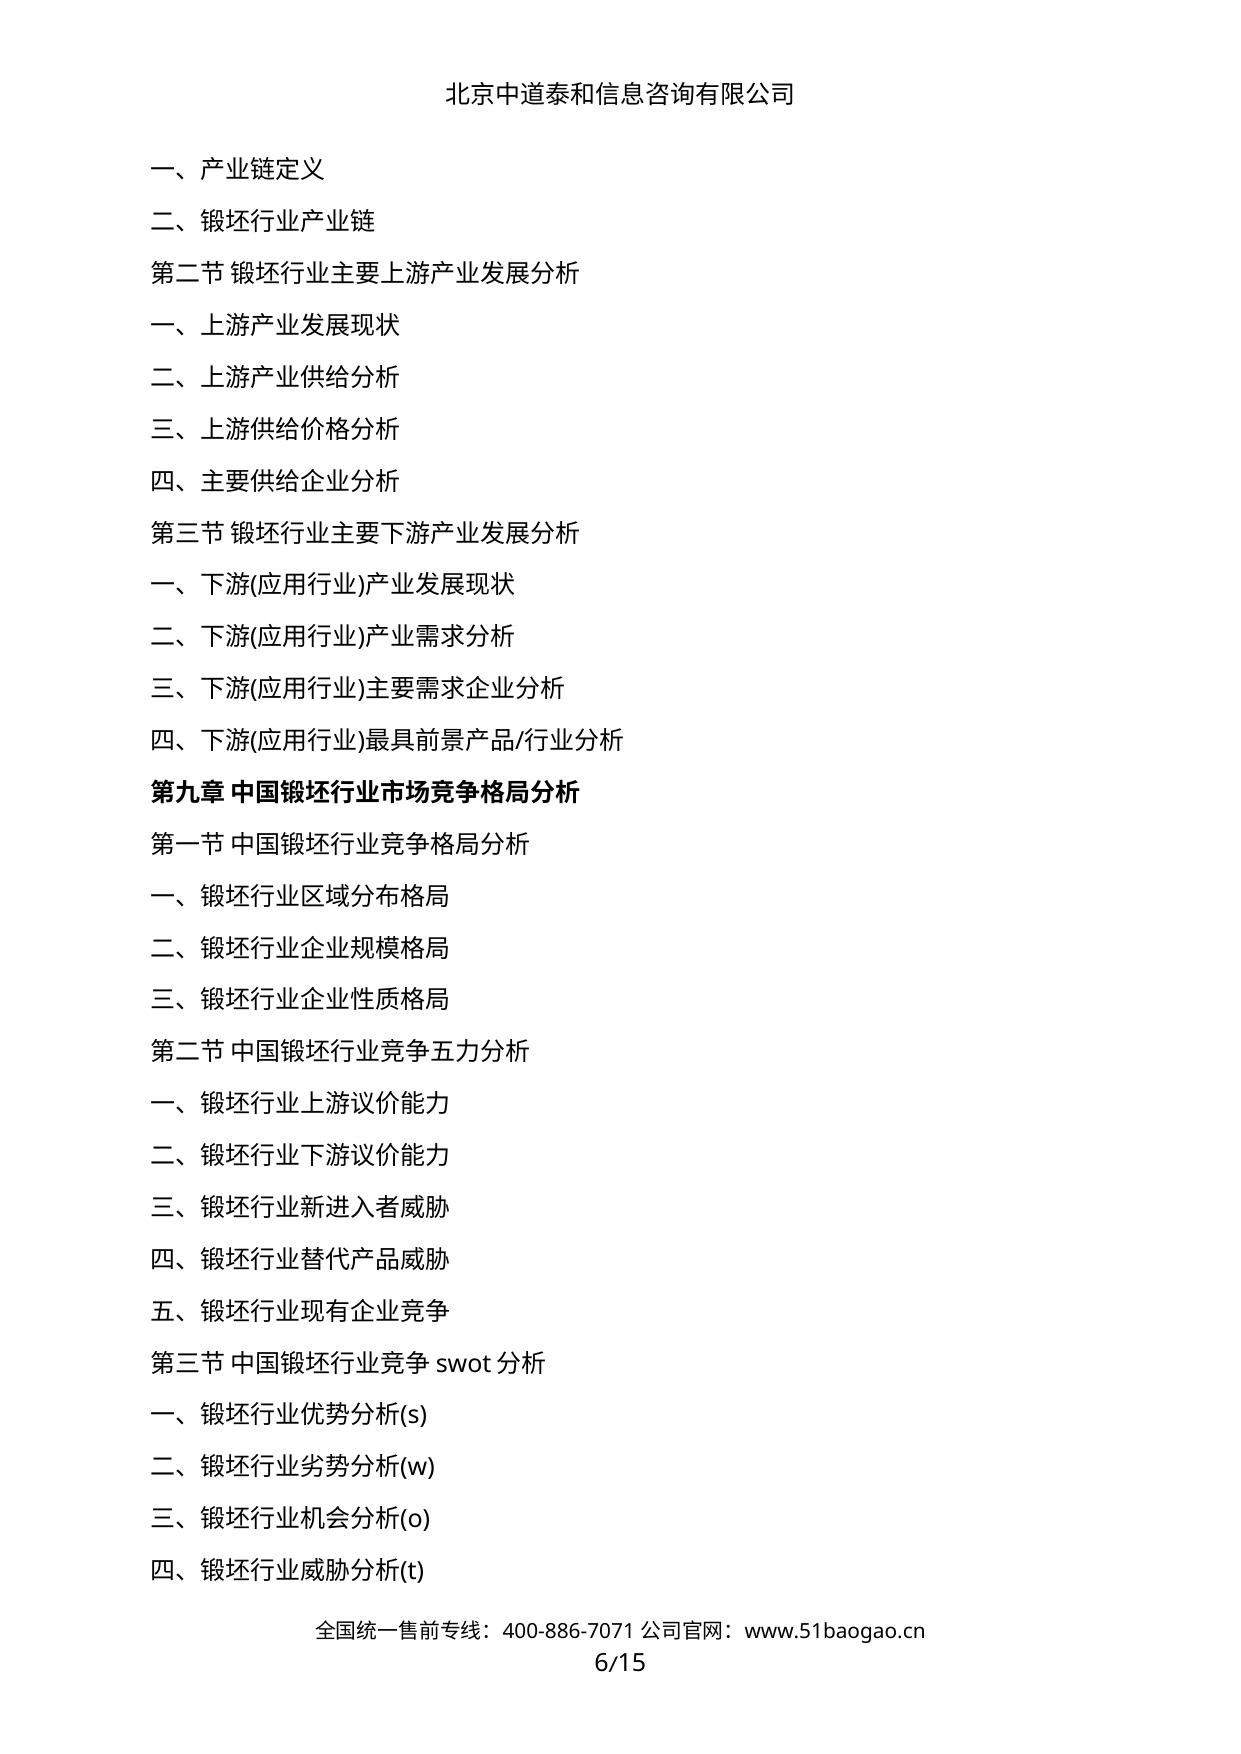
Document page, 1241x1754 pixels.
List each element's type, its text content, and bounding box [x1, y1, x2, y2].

text 一、上游产业发展现状 [150, 306, 1090, 342]
text 三、锻坯行业机会分析(o) [150, 1499, 1090, 1535]
text 一、锻坯行业区域分布格局 [150, 876, 1090, 912]
text 一、下游(应用行业)产业发展现状 [150, 565, 1090, 601]
text 第三节 锻坯行业主要下游产业发展分析 [150, 513, 1090, 549]
text 二、锻坯行业产业链 [150, 202, 1090, 238]
text 五、锻坯行业现有企业竞争 [150, 1291, 1090, 1327]
text 三、下游(应用行业)主要需求企业分析 [150, 669, 1090, 705]
text 第一节 中国锻坯行业竞争格局分析 [150, 824, 1090, 861]
text 第九章 中国锻坯行业市场竞争格局分析 [150, 772, 1090, 809]
text 二、锻坯行业劣势分析(w) [150, 1447, 1090, 1483]
text 二、锻坯行业下游议价能力 [150, 1136, 1090, 1172]
text 二、上游产业供给分析 [150, 357, 1090, 394]
text 三、锻坯行业企业性质格局 [150, 980, 1090, 1016]
text 三、上游供给价格分析 [150, 409, 1090, 446]
text 二、下游(应用行业)产业需求分析 [150, 617, 1090, 653]
text 第二节 中国锻坯行业竞争五力分析 [150, 1032, 1090, 1068]
text 一、锻坯行业上游议价能力 [150, 1084, 1090, 1120]
text 第三节 中国锻坯行业竞争swot分析 [150, 1343, 1090, 1379]
text 三、锻坯行业新进入者威胁 [150, 1187, 1090, 1224]
text 四、主要供给企业分析 [150, 461, 1090, 497]
text 四、锻坯行业替代产品威胁 [150, 1239, 1090, 1276]
text 二、锻坯行业企业规模格局 [150, 928, 1090, 964]
text 第二节 锻坯行业主要上游产业发展分析 [150, 254, 1090, 290]
text 四、下游(应用行业)最具前景产品/行业分析 [150, 721, 1090, 757]
text 一、产业链定义 [150, 150, 1090, 186]
text 一、锻坯行业优势分析(s) [150, 1395, 1090, 1431]
text 四、锻坯行业威胁分析(t) [150, 1551, 1090, 1587]
